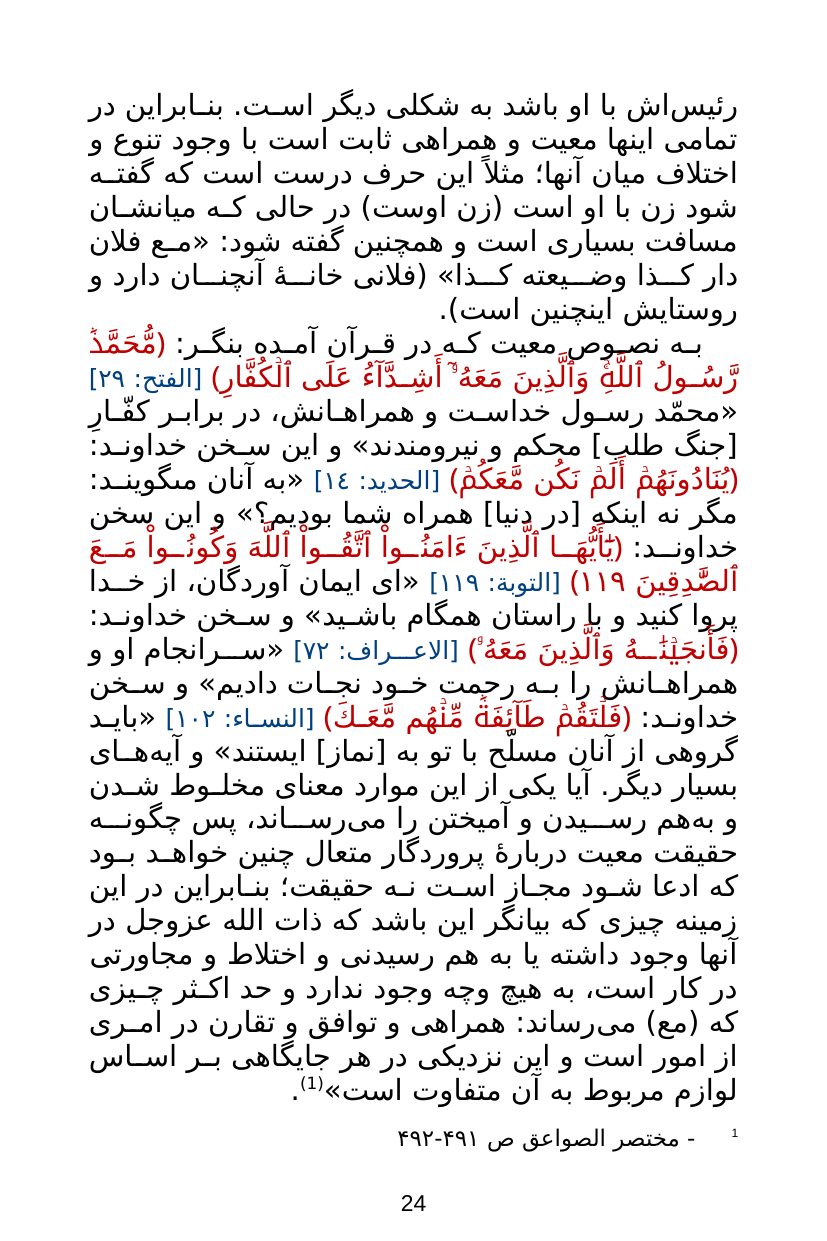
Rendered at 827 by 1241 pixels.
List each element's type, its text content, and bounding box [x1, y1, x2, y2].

text به نصوص معیت که در قرآن آمده بنگر: ﴿مُّحَمَّدٞ رَّسُولُ ٱللَّهِۚ وَٱلَّذِينَ مَعَهُۥٓ أَشِدَّآءُ عَلَى ٱلۡكُفَّارِ﴾ [الفتح: ٢٩] «محمّد رسول خداست و همراهانش، در برابر كفّارِ [جنگ طلب] محکم و نیرومندند» و اين سخن خداوند: ﴿يُنَادُونَهُمۡ أَلَمۡ نَكُن مَّعَكُمۡ﴾ [الحديد: ١٤] «به آنان مى‏گويند: مگر نه اينكه [در دنيا] همراه شما بوديم؟» و این سخن خداوند: ﴿يَٰٓأَيُّهَا ٱلَّذِينَ ءَامَنُواْ ٱتَّقُواْ ٱللَّهَ وَكُونُواْ مَعَ ٱلصَّٰدِقِينَ ١١٩﴾ [التوبة: ١١٩] «اى ايمان آوردگان، از خدا پروا كنيد و با راستان همگام باشيد» و سخن خداوند: ﴿فَأَنجَيۡنَٰهُ وَٱلَّذِينَ مَعَهُۥ﴾ [الاعراف: ٧٢] «سرانجام او و همراهانش را به رحمت خود نجات داديم» و سخن خداوند: ﴿فَلۡتَقُمۡ طَآئِفَةٞ مِّنۡهُم مَّعَكَ﴾ [النساء: ١٠٢] «بايد گروهى از آنان مسلّح با تو به [نماز] ايستند» و آیه‌های بسیار دیگر. آیا یکی از این موارد معنای مخلوط شدن و به‌هم رسیدن و آمیختن را می‌رساند، پس چگونه حقیقت معیت دربارهٔ پروردگار متعال چنین خواهد بود که ادعا شود مجاز است نه حقیقت؛ بنابراین در این زمینه چیزی که بیانگر این باشد که ذات الله عزوجل در آنها وجود داشته یا به هم رسیدنی و اختلاط و مجاورتی در کار است، به هیچ وچه وجود ندارد و حد اکثر چیزی که (مع) می‌رساند: همراهی و توافق و تقارن در امری از امور است و این نزدیکی در هر جایگاهی بر اساس لوازم مربوط به آن متفاوت است»(). [89, 326, 738, 1107]
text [89, 89, 738, 326]
